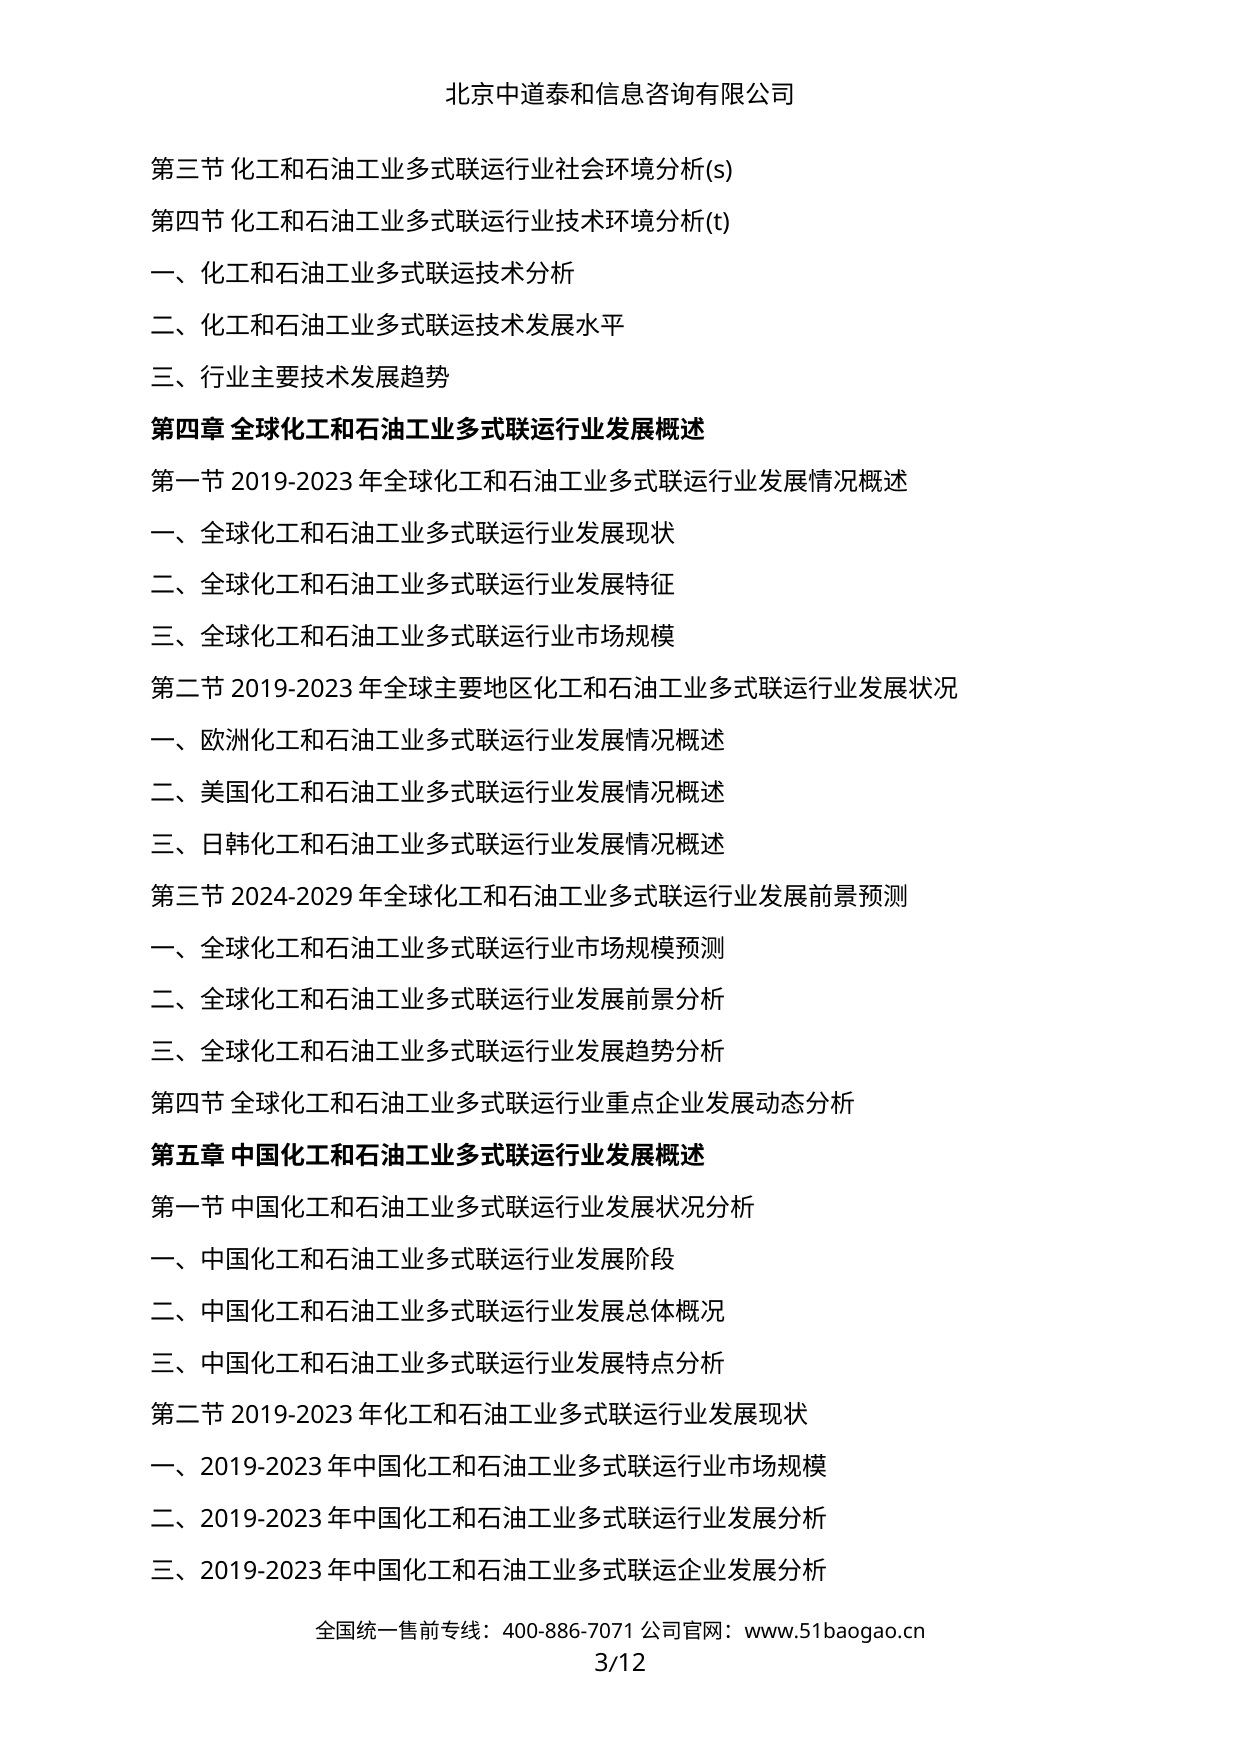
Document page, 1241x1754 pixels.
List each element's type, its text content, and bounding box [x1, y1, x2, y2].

text 第一节 中国化工和石油工业多式联运行业发展状况分析 [150, 1187, 1090, 1224]
text 第二节 2019-2023年化工和石油工业多式联运行业发展现状 [150, 1395, 1090, 1431]
text 二、全球化工和石油工业多式联运行业发展特征 [150, 565, 1090, 601]
text 三、中国化工和石油工业多式联运行业发展特点分析 [150, 1343, 1090, 1379]
text 三、行业主要技术发展趋势 [150, 357, 1090, 394]
text 二、全球化工和石油工业多式联运行业发展前景分析 [150, 980, 1090, 1016]
text 二、2019-2023年中国化工和石油工业多式联运行业发展分析 [150, 1499, 1090, 1535]
text 一、全球化工和石油工业多式联运行业市场规模预测 [150, 928, 1090, 964]
text 第二节 2019-2023年全球主要地区化工和石油工业多式联运行业发展状况 [150, 669, 1090, 705]
text 一、2019-2023年中国化工和石油工业多式联运行业市场规模 [150, 1447, 1090, 1483]
text 第四节 化工和石油工业多式联运行业技术环境分析(t) [150, 202, 1090, 238]
text 三、全球化工和石油工业多式联运行业市场规模 [150, 617, 1090, 653]
text 二、化工和石油工业多式联运技术发展水平 [150, 306, 1090, 342]
text 第四节 全球化工和石油工业多式联运行业重点企业发展动态分析 [150, 1084, 1090, 1120]
text 一、中国化工和石油工业多式联运行业发展阶段 [150, 1239, 1090, 1276]
text 第一节 2019-2023年全球化工和石油工业多式联运行业发展情况概述 [150, 461, 1090, 497]
text 三、2019-2023年中国化工和石油工业多式联运企业发展分析 [150, 1551, 1090, 1587]
text 一、欧洲化工和石油工业多式联运行业发展情况概述 [150, 721, 1090, 757]
text 二、美国化工和石油工业多式联运行业发展情况概述 [150, 772, 1090, 809]
text 三、全球化工和石油工业多式联运行业发展趋势分析 [150, 1032, 1090, 1068]
text 第五章 中国化工和石油工业多式联运行业发展概述 [150, 1136, 1090, 1172]
text 第三节 2024-2029年全球化工和石油工业多式联运行业发展前景预测 [150, 876, 1090, 912]
text 第三节 化工和石油工业多式联运行业社会环境分析(s) [150, 150, 1090, 186]
text 一、化工和石油工业多式联运技术分析 [150, 254, 1090, 290]
text 三、日韩化工和石油工业多式联运行业发展情况概述 [150, 824, 1090, 861]
text 二、中国化工和石油工业多式联运行业发展总体概况 [150, 1291, 1090, 1327]
text 一、全球化工和石油工业多式联运行业发展现状 [150, 513, 1090, 549]
text 第四章 全球化工和石油工业多式联运行业发展概述 [150, 409, 1090, 446]
